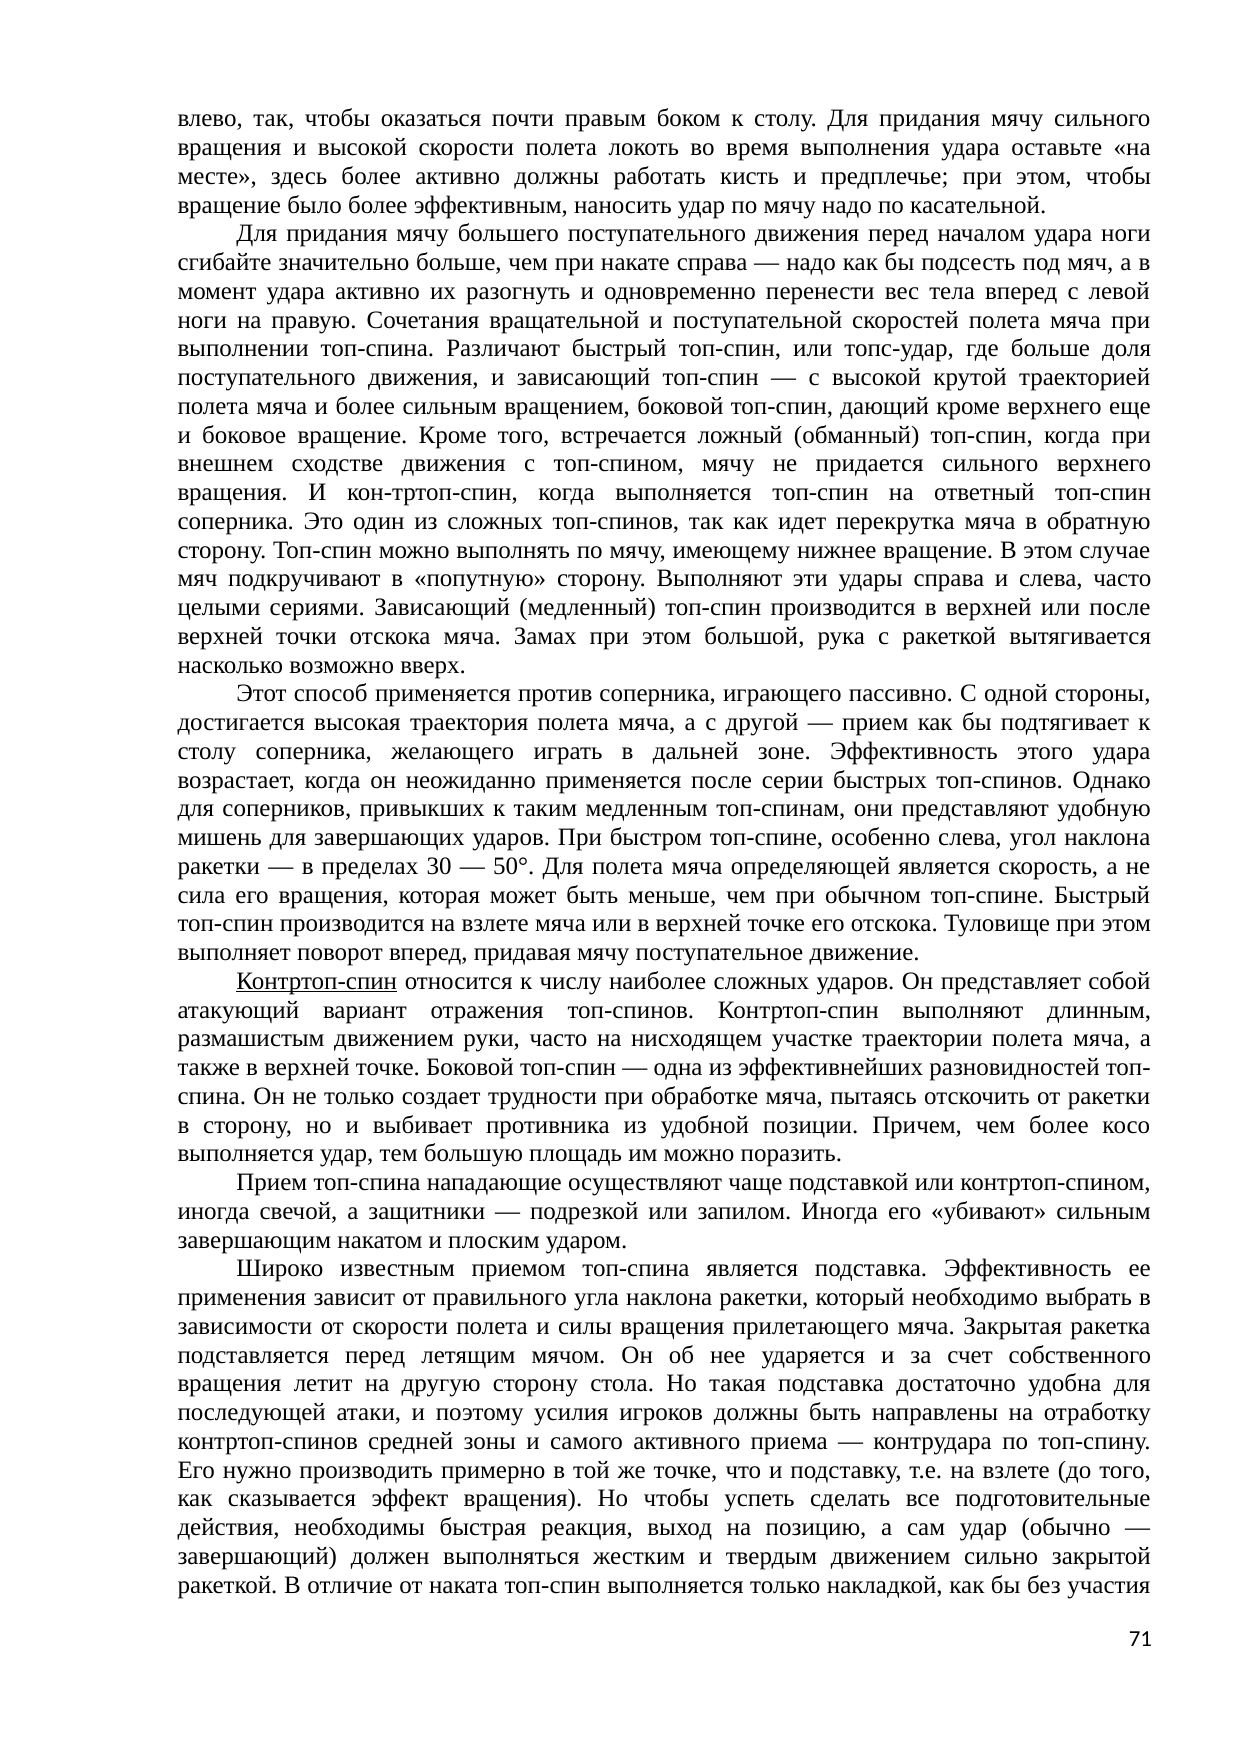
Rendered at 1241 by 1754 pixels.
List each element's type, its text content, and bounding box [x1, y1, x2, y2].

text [177, 1253, 1152, 1598]
text Прием топ-спина нападающие осуществляют чаще подставкой или контртоп-спином, иногда свечой, а защитники — подрезкой или запилом. Иногда его «убивают» сильным завершающим накатом и плоским ударом. [177, 1167, 1152, 1253]
text Этот способ применяется против соперника, играющего пассивно. С одной стороны, достигается высокая траектория полета мяча, а с другой — прием как бы подтягивает к столу соперника, желающего играть в дальней зоне. Эффективность этого удара возрастает, когда он неожиданно применяется после серии быстрых топ-спинов. Однако для соперников, привыкших к таким медленным топ-спинам, они представляют удобную мишень для завершающих ударов. При быстром топ-спине, особенно слева, угол наклона ракетки — в пределах 30 — 50°. Для полета мяча определяющей является скорость, а не сила его вращения, которая может быть меньше, чем при обычном топ-спине. Быстрый топ-спин производится на взлете мяча или в верхней точке его отскока. Туловище при этом выполняет поворот вперед, придавая мячу поступательное движение. [177, 678, 1152, 966]
text Контртоп-спин относится к числу наиболее сложных ударов. Он представляет собой атакующий вариант отражения топ-спинов. Контртоп-спин выполняют длинным, размашистым движением руки, часто на нисходящем участке траектории полета мяча, а также в верхней точке. Боковой топ-спин — одна из эффективнейших разновидностей топ-спина. Он не только создает трудности при обработке мяча, пытаясь отскочить от ракетки в сторону, но и выбивает противника из удобной позиции. Причем, чем более косо выполняется удар, тем большую площадь им можно поразить. [177, 966, 1152, 1167]
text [177, 103, 1152, 218]
text Для придания мячу большего поступательного движения перед началом удара ноги сгибайте значительно больше, чем при накате справа — надо как бы подсесть под мяч, а в момент удара активно их разогнуть и одновременно перенести вес тела вперед с левой ноги на правую. Сочетания вращательной и поступательной скоростей полета мяча при выполнении топ-спина. Различают быстрый топ-спин, или топс-удар, где больше доля поступательного движения, и зависающий топ-спин — с высокой крутой траекторией полета мяча и более сильным вращением, боковой топ-спин, дающий кроме верхнего еще и боковое вращение. Кроме того, встречается ложный (обманный) топ-спин, когда при внешнем сходстве движения с топ-спином, мячу не придается сильного верхнего вращения. И кон-тртоп-спин, когда выполняется топ-спин на ответный топ-спин соперника. Это один из сложных топ-спинов, так как идет перекрутка мяча в обратную сторону. Топ-спин можно выполнять по мячу, имеющему нижнее вращение. В этом случае мяч подкручивают в «попутную» сторону. Выполняют эти удары справа и слева, часто целыми сериями. Зависающий (медленный) топ-спин производится в верхней или после верхней точки отскока мяча. Замах при этом большой, рука с ракеткой вытягивается насколько возможно вверх. [177, 218, 1152, 678]
